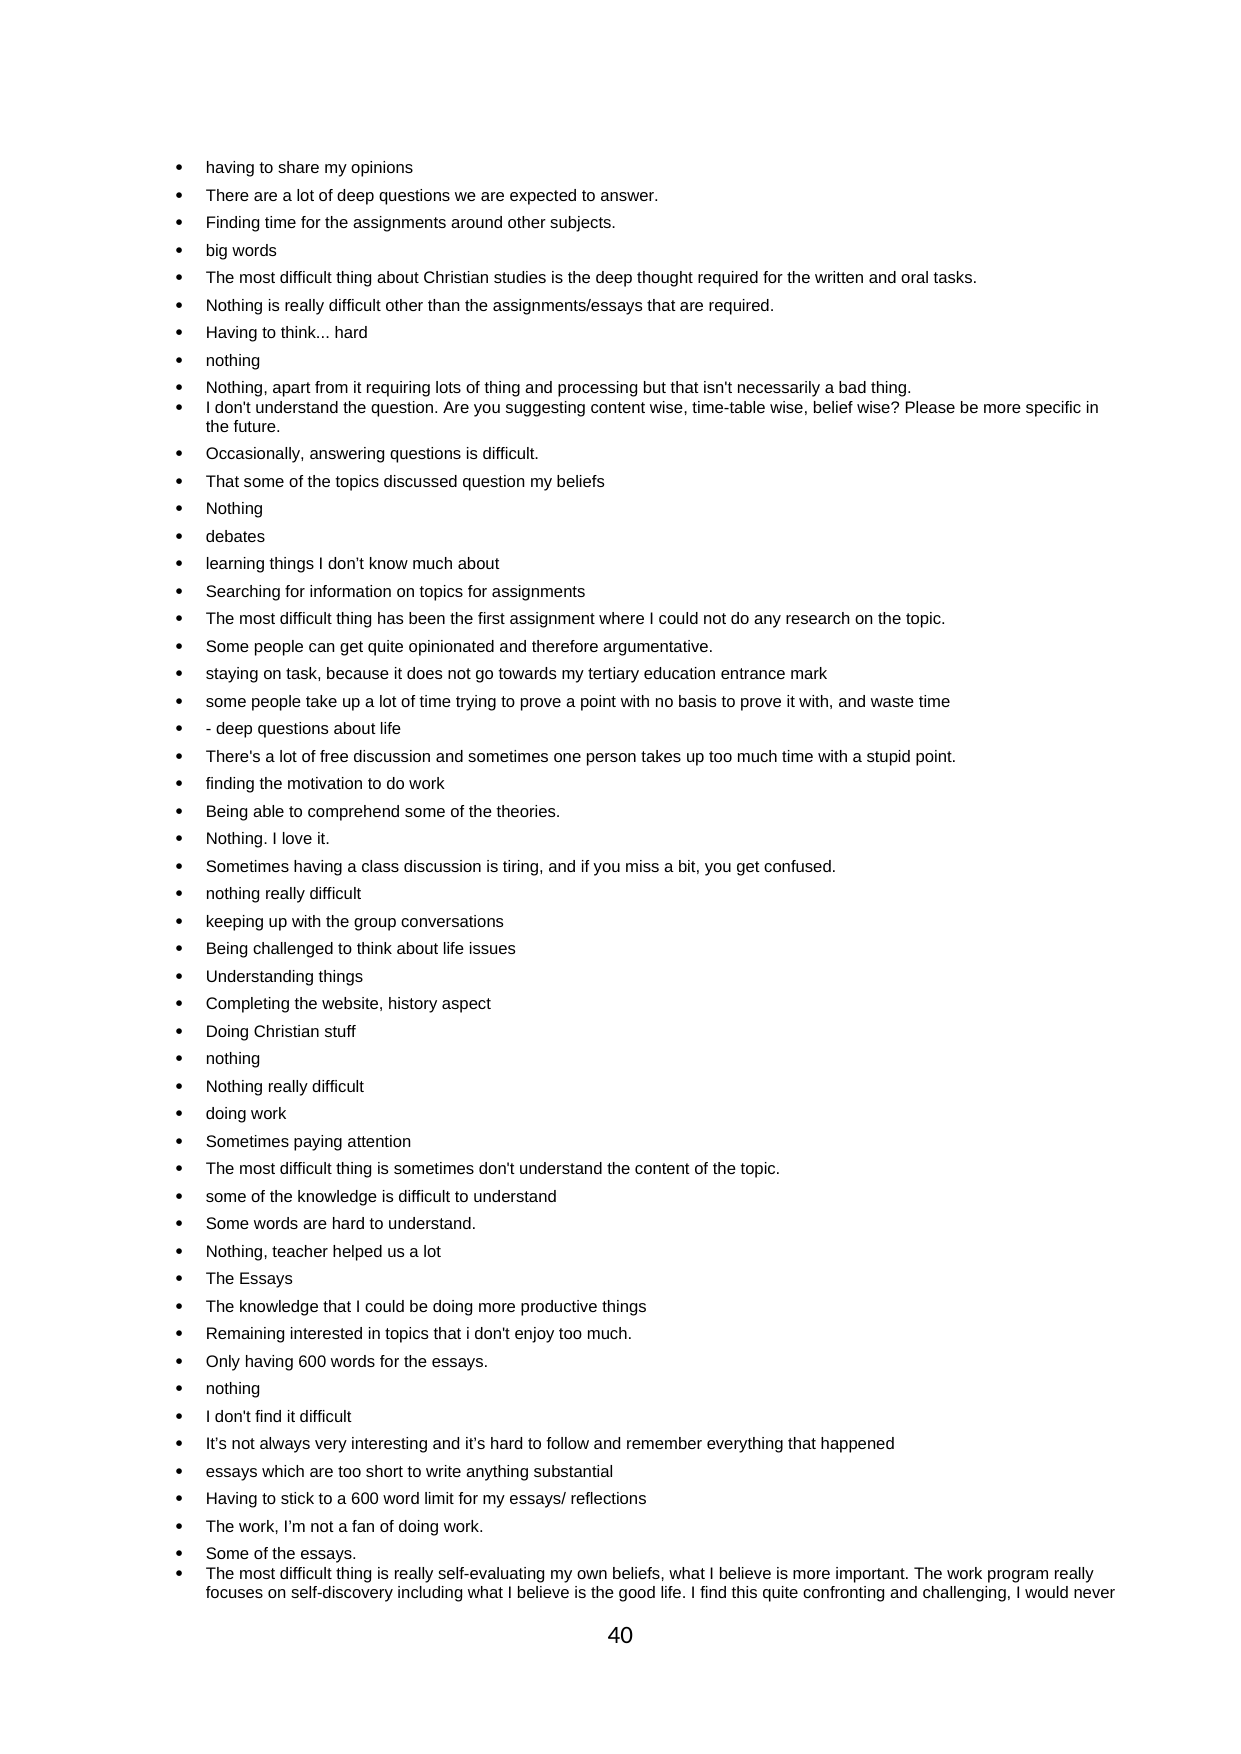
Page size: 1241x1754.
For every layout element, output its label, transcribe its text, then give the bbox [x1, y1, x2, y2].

table_cell big words [160, 233, 1137, 260]
table_cell keeping up with the group conversations [160, 904, 1137, 931]
table_cell Finding time for the assignments around other subjects. [160, 205, 1137, 232]
table_cell Some of the essays. [160, 1536, 1137, 1563]
table_cell - deep questions about life [160, 711, 1137, 738]
table_cell Nothing is really difficult other than the assignments/essays that are required. [160, 288, 1137, 315]
table_cell There are a lot of deep questions we are expected to answer. [160, 178, 1137, 205]
table_cell Sometimes having a class discussion is tiring, and if you miss a bit, you get confused. [160, 849, 1137, 876]
table_cell Understanding things [160, 959, 1137, 986]
table_cell Nothing, teacher helped us a lot [160, 1234, 1137, 1261]
table_cell I don't understand the question. Are you suggesting content wise, time-table wise, belief wise? Please be more specific in the future. [160, 398, 1137, 436]
table_cell Doing Christian stuff [160, 1014, 1137, 1041]
table_cell nothing [160, 1041, 1137, 1068]
table_cell essays which are too short to write anything substantial [160, 1454, 1137, 1481]
table_cell Having to think... hard [160, 315, 1137, 342]
table_cell Having to stick to a 600 word limit for my essays/ reflections [160, 1481, 1137, 1508]
table_cell Nothing [160, 491, 1137, 518]
table_cell The most difficult thing has been the first assignment where I could not do any research on the topic. [160, 601, 1137, 628]
table_cell Remaining interested in topics that i don't enjoy too much. [160, 1316, 1137, 1343]
table_cell Nothing really difficult [160, 1069, 1137, 1096]
table_cell finding the motivation to do work [160, 766, 1137, 793]
table_cell The work, I’m not a fan of doing work. [160, 1509, 1137, 1536]
table_cell Some people can get quite opinionated and therefore argumentative. [160, 629, 1137, 656]
table_cell nothing really difficult [160, 876, 1137, 903]
table_cell The most difficult thing is sometimes don't understand the content of the topic. [160, 1151, 1137, 1178]
table_cell Nothing, apart from it requiring lots of thing and processing but that isn't necessarily a bad thing. [160, 370, 1137, 397]
table_cell I don't find it difficult [160, 1399, 1137, 1426]
table_cell Being able to comprehend some of the theories. [160, 794, 1137, 821]
table_cell There's a lot of free discussion and sometimes one person takes up too much time with a stupid point. [160, 739, 1137, 766]
table_cell Sometimes paying attention [160, 1124, 1137, 1151]
table_cell nothing [160, 343, 1137, 370]
table_cell debates [160, 519, 1137, 546]
table_cell The Essays [160, 1261, 1137, 1288]
table_cell Nothing. I love it. [160, 821, 1137, 848]
table_cell having to share my opinions [160, 150, 1137, 177]
table_cell nothing [160, 1371, 1137, 1398]
table_cell Occasionally, answering questions is difficult. [160, 436, 1137, 463]
table_cell The knowledge that I could be doing more productive things [160, 1289, 1137, 1316]
table_cell Completing the website, history aspect [160, 986, 1137, 1013]
table_cell doing work [160, 1096, 1137, 1123]
table_cell some people take up a lot of time trying to prove a point with no basis to prove it with, and waste time [160, 684, 1137, 711]
table_cell Searching for information on topics for assignments [160, 574, 1137, 601]
table_cell Some words are hard to understand. [160, 1206, 1137, 1233]
table_cell staying on task, because it does not go towards my tertiary education entrance mark [160, 656, 1137, 683]
table_cell Only having 600 words for the essays. [160, 1344, 1137, 1371]
table_cell learning things I don’t know much about [160, 546, 1137, 573]
table_cell It’s not always very interesting and it’s hard to follow and remember everything that happened [160, 1426, 1137, 1453]
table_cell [160, 1564, 1137, 1602]
table_cell some of the knowledge is difficult to understand [160, 1179, 1137, 1206]
table_cell The most difficult thing about Christian studies is the deep thought required for the written and oral tasks. [160, 260, 1137, 287]
table_cell Being challenged to think about life issues [160, 931, 1137, 958]
table_cell That some of the topics discussed question my beliefs [160, 464, 1137, 491]
